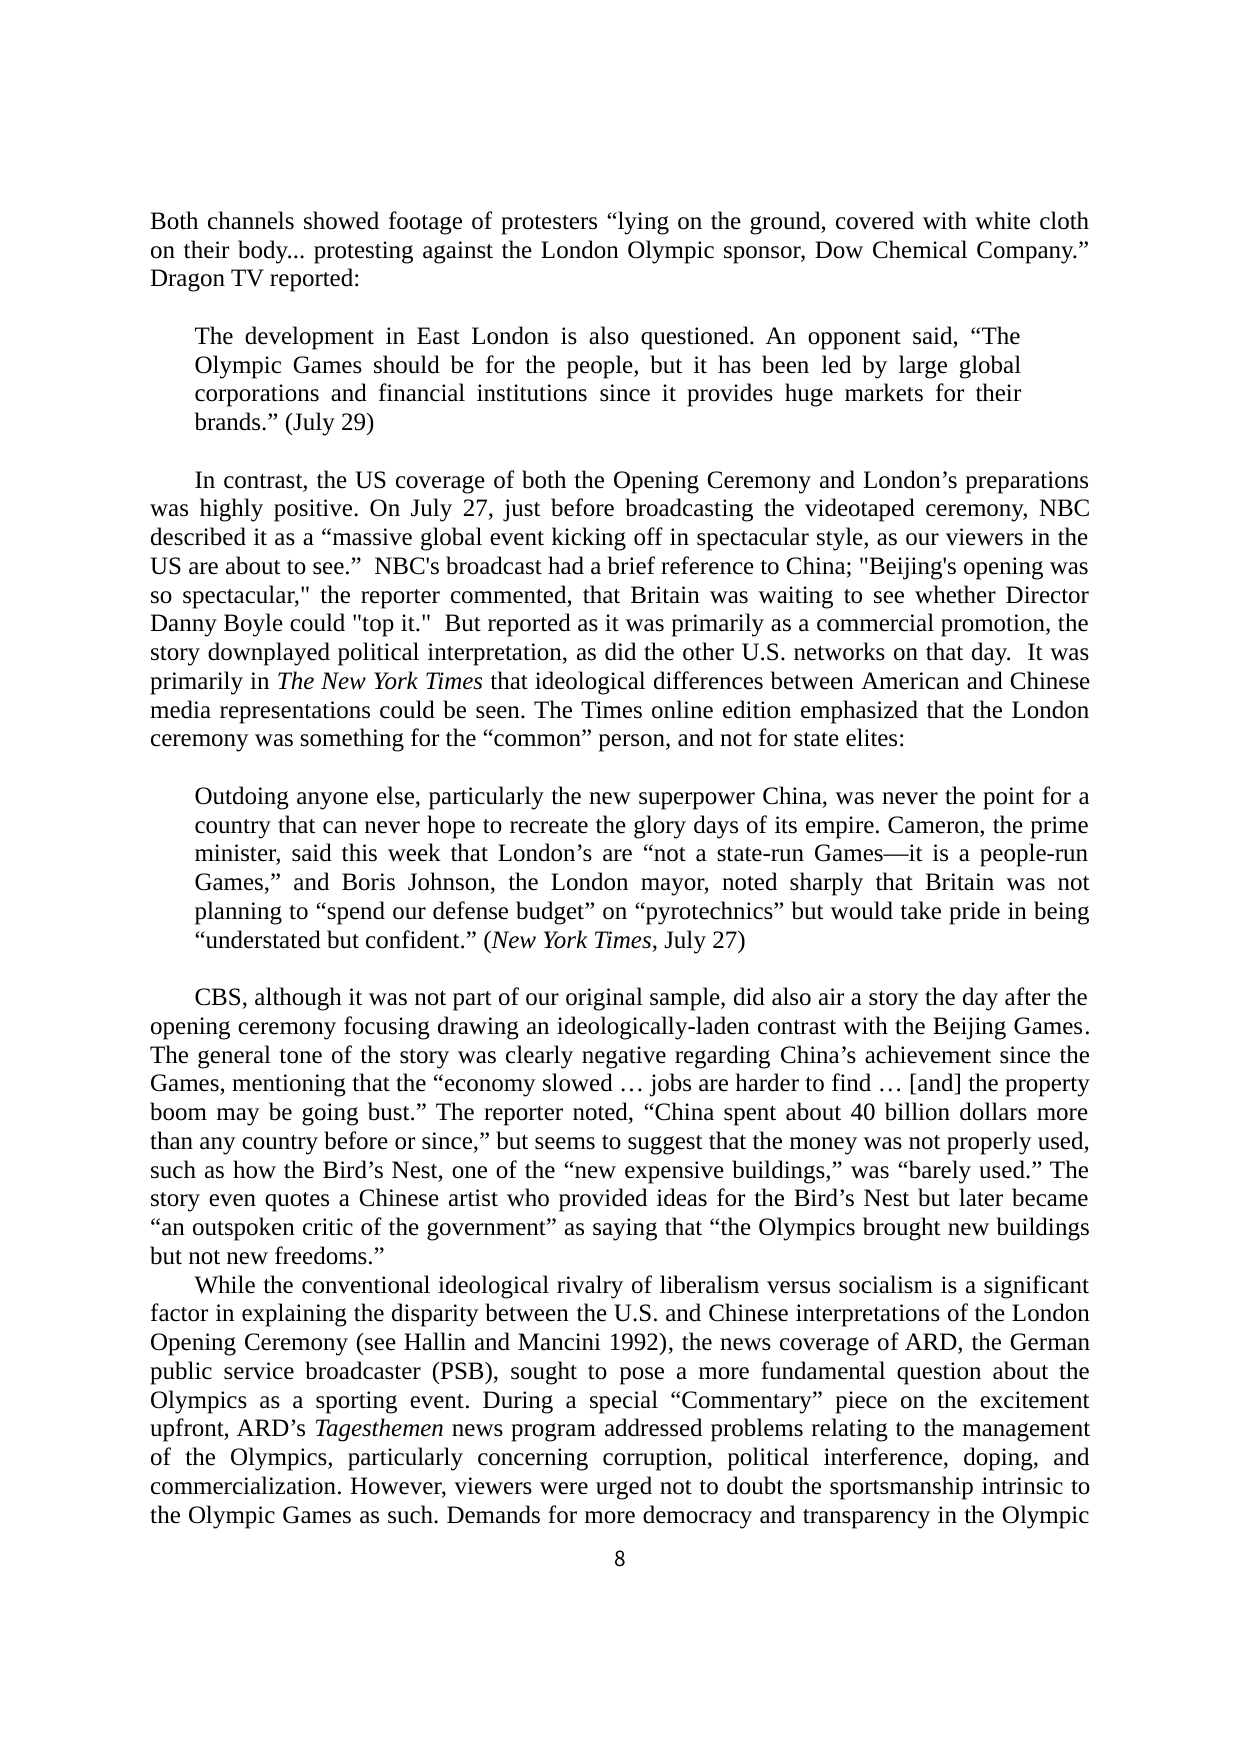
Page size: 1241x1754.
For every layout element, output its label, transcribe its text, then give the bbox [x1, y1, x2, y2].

text In contrast, the US coverage of both the Opening Ceremony and London’s preparations was highly positive. On July 27, just before broadcasting the videotaped ceremony, NBC described it as a “massive global event kicking off in spectacular style, as our viewers in the US are about to see.” NBC's broadcast had a brief reference to China; "Beijing's opening was so spectacular," the reporter commented, that Britain was waiting to see whether Director Danny Boyle could "top it." But reported as it was primarily as a commercial promotion, the story downplayed political interpretation, as did the other U.S. networks on that day. It was primarily in The New York Times that ideological differences between American and Chinese media representations could be seen. The Times online edition emphasized that the London ceremony was something for the “common” person, and not for state elites: [150, 465, 1090, 752]
text CBS, although it was not part of our original sample, did also air a story the day after the opening ceremony focusing drawing an ideologically-laden contrast with the Beijing Games. The general tone of the story was clearly negative regarding China’s achievement since the Games, mentioning that the “economy slowed … jobs are harder to find … [and] the property boom may be going bust.” The reporter noted, “China spent about 40 billion dollars more than any country before or since,” but seems to suggest that the money was not properly used, such as how the Bird’s Nest, one of the “new expensive buildings,” was “barely used.” The story even quotes a Chinese artist who provided ideas for the Bird’s Nest but later became “an outspoken critic of the government” as saying that “the Olympics brought new buildings but not new freedoms.” [150, 982, 1090, 1270]
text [150, 1270, 1090, 1528]
text Outdoing anyone else, particularly the new superpower China, was never the point for a country that can never hope to recreate the glory days of its empire. Cameron, the prime minister, said this week that London’s are “not a state-run Games—it is a people-run Games,” and Boris Johnson, the London mayor, noted sharply that Britain was not planning to “spend our defense budget” on “pyrotechnics” but would take pride in being “understated but confident.” (New York Times, July 27) [194, 781, 1090, 953]
text Both channels showed footage of protesters “lying on the ground, covered with white cloth on their body... protesting against the London Olympic sponsor, Dow Chemical Company.” Dragon TV reported: [150, 206, 1090, 292]
text The development in East London is also questioned. An opponent said, “The Olympic Games should be for the people, but it has been led by large global corporations and financial institutions since it provides huge markets for their brands.” (July 29) [194, 321, 1021, 436]
